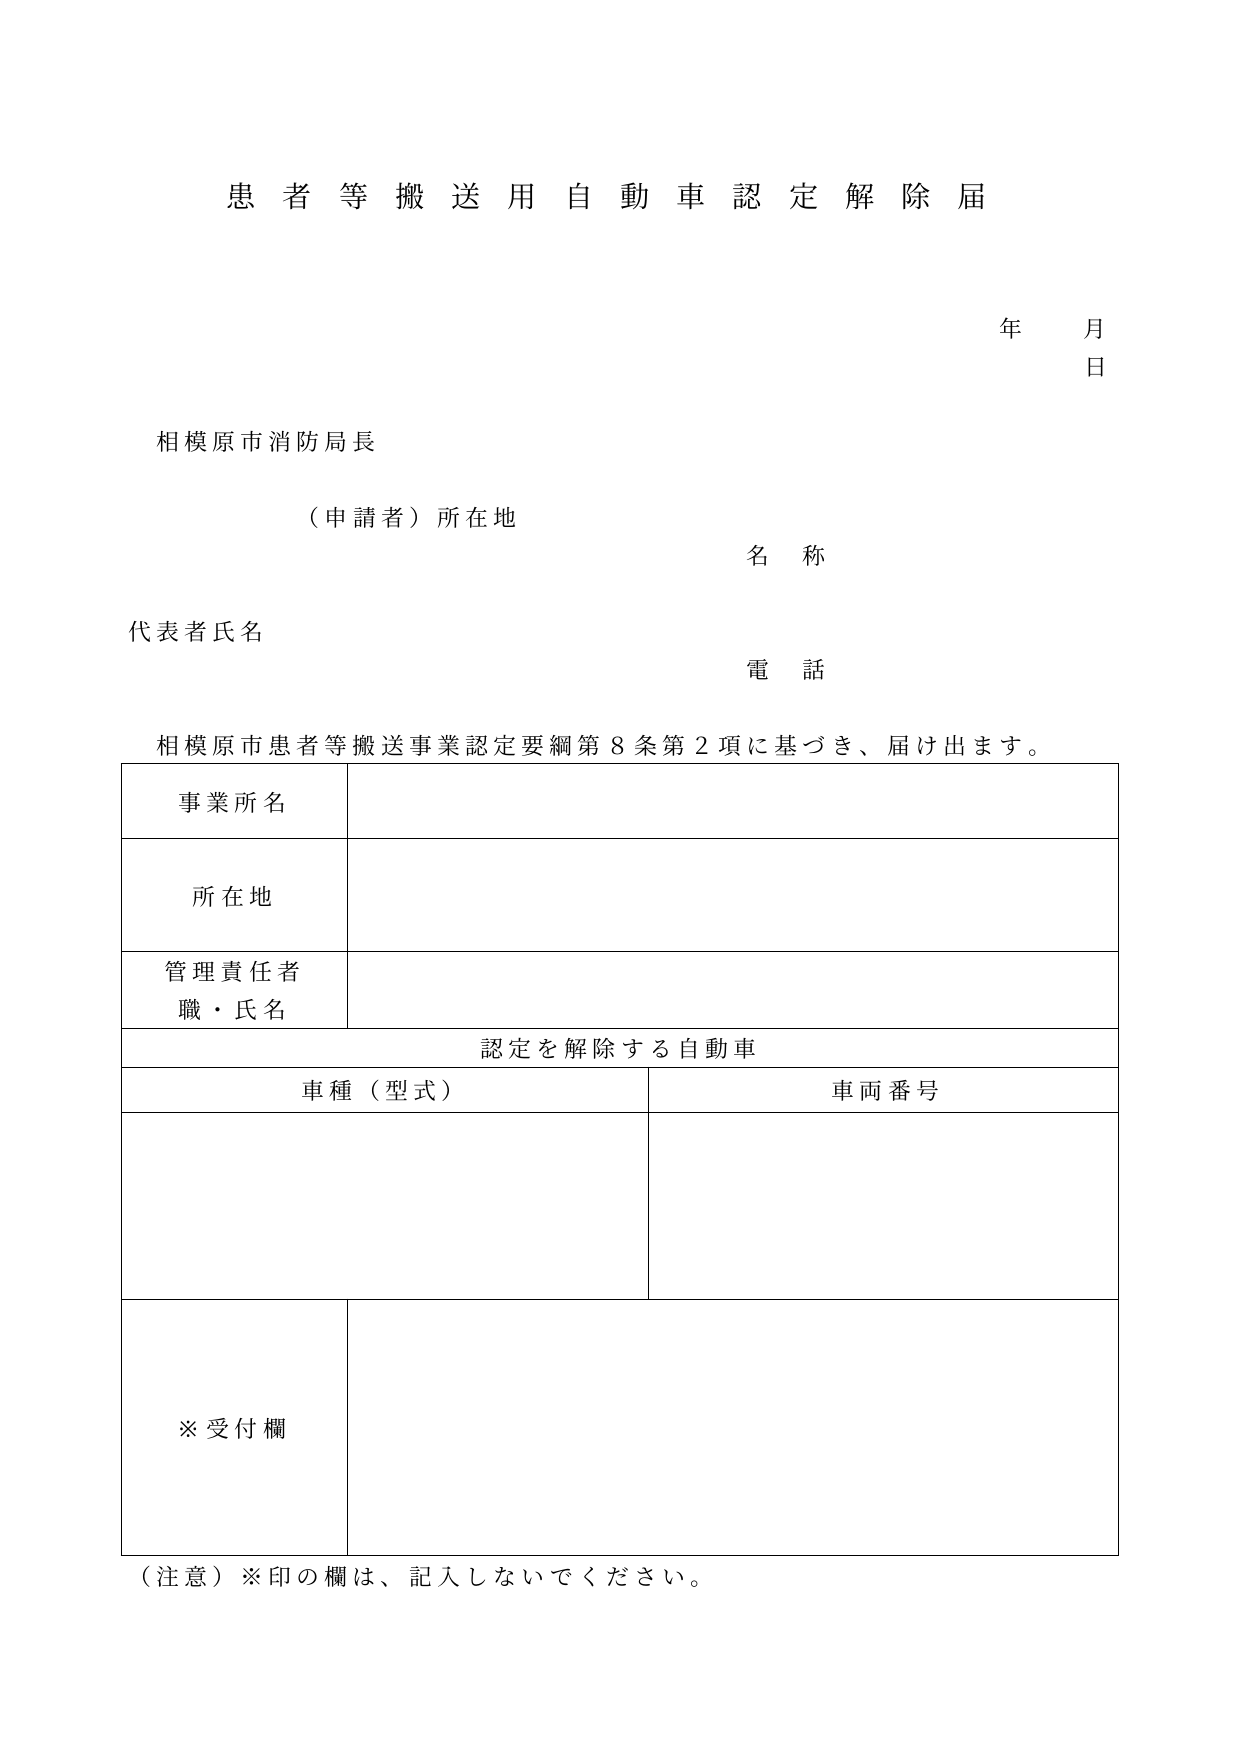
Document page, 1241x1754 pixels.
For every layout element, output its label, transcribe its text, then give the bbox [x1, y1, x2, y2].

table_cell [122, 1113, 648, 1298]
text 患者等搬送用自動車認定解除届 [128, 157, 1112, 232]
table_cell 管理責任者 職・氏名 [122, 952, 347, 1028]
table_cell 認定を解除する自動車 [122, 1029, 1118, 1067]
table_header [348, 764, 1118, 838]
table_cell [348, 1300, 1118, 1555]
text 相模原市患者等搬送事業認定要綱第８条第２項に基づき、届け出ます。 [128, 725, 1112, 763]
text 名 称 [128, 536, 1112, 574]
table_header 事業所名 [122, 764, 347, 838]
text 相模原市消防局長 [128, 422, 1112, 460]
text （注意）※印の欄は、記入しないでください。 [128, 1556, 1112, 1594]
table_cell ※受付欄 [122, 1300, 347, 1555]
table_cell [348, 952, 1118, 1028]
text （申請者）所在地 [128, 498, 1112, 536]
table_cell [348, 839, 1118, 951]
text 電 話 [128, 649, 1112, 687]
text 年 月 日 [128, 308, 1112, 384]
table_cell 車種（型式） [122, 1068, 648, 1112]
table_cell [649, 1113, 1118, 1298]
table_cell 車両番号 [649, 1068, 1118, 1112]
table_cell 所在地 [122, 839, 347, 951]
text 代表者氏名 [128, 574, 1112, 649]
